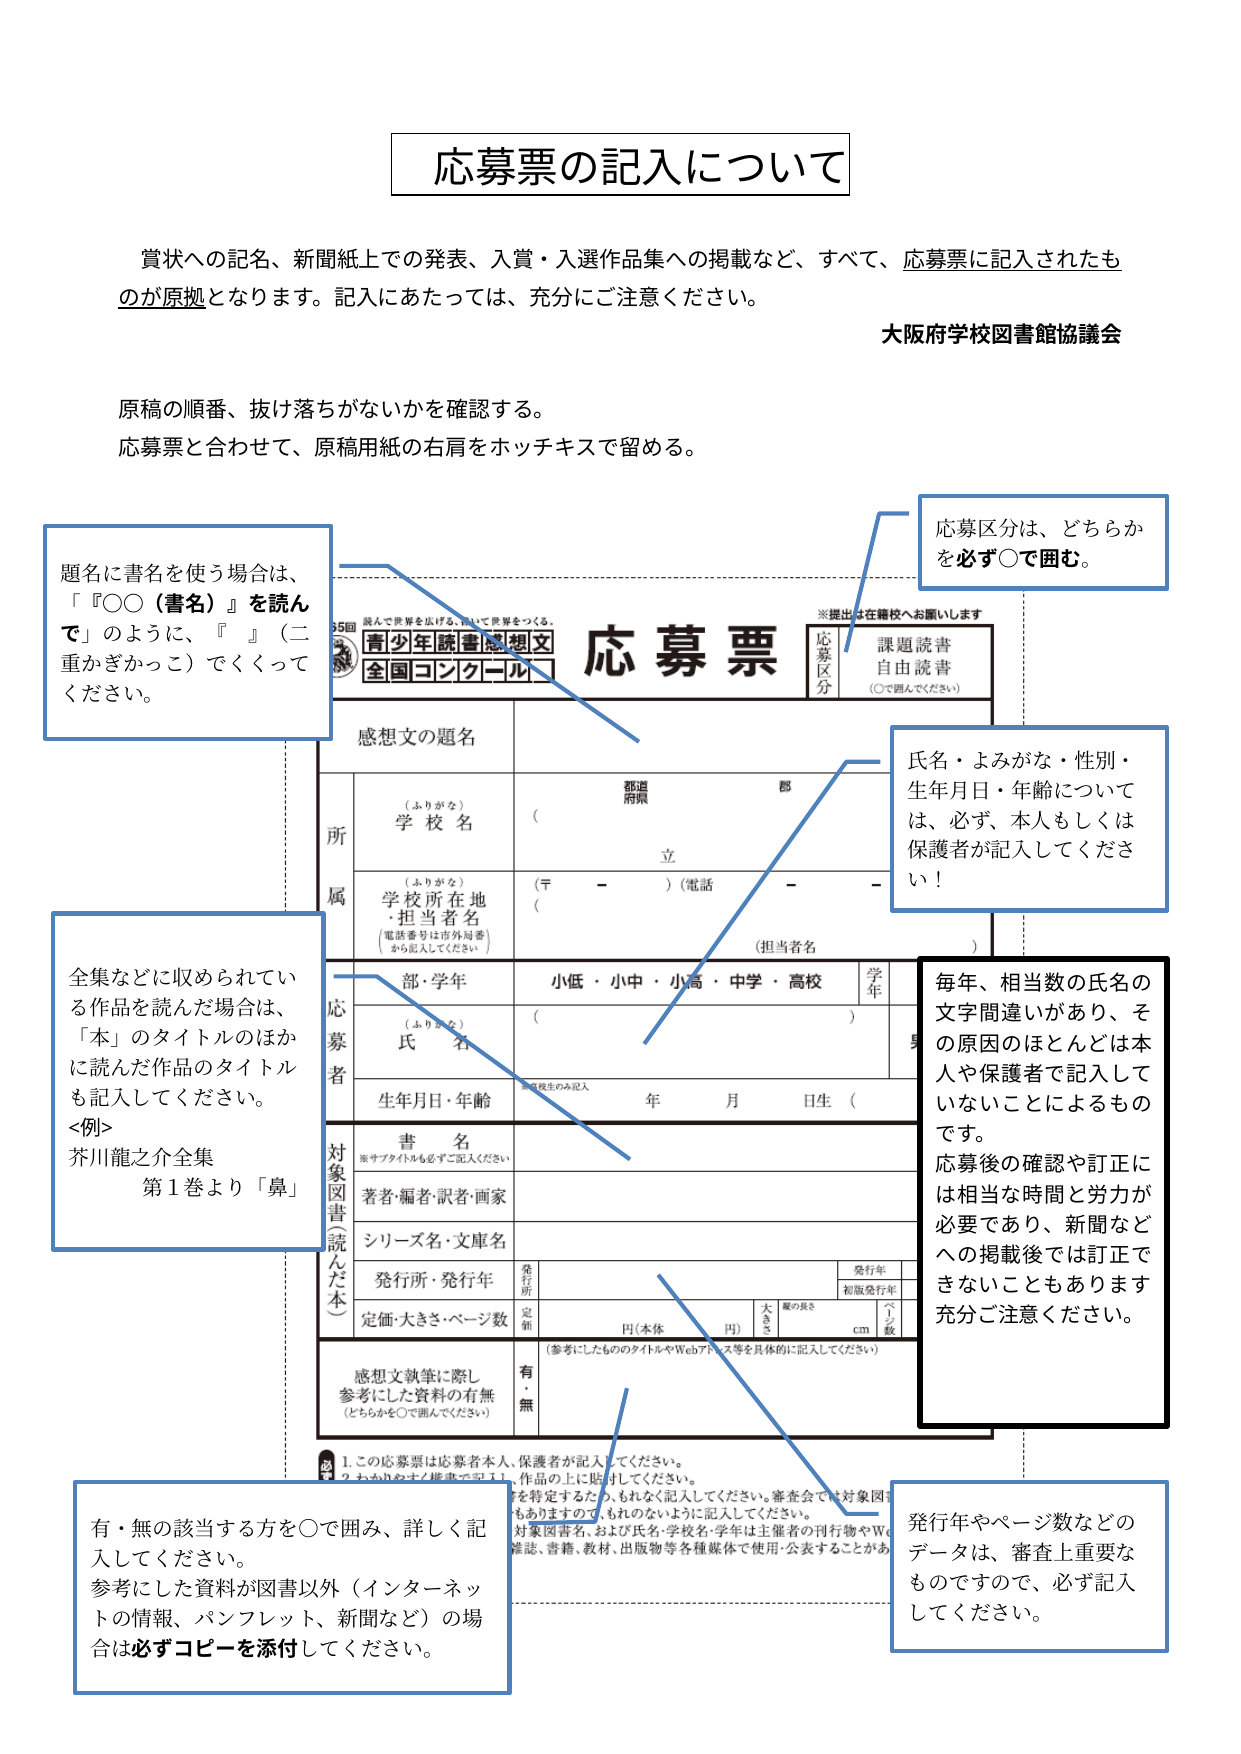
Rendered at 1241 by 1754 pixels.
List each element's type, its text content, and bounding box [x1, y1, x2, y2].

text 賞状への記名、新聞紙上での発表、入賞・入選作品集への掲載など、すべて、応募票に記入されたものが原拠となります。記入にあたっては、充分にご注意ください。 [118, 239, 1122, 314]
text 原稿の順番、抜け落ちがないかを確認する。 [118, 389, 1122, 427]
text 応募票の記入について [118, 127, 1122, 202]
text 応募票と合わせて、原稿用紙の右肩をホッチキスで留める。 [118, 427, 1122, 464]
text 大阪府学校図書館協議会 [118, 314, 1122, 352]
